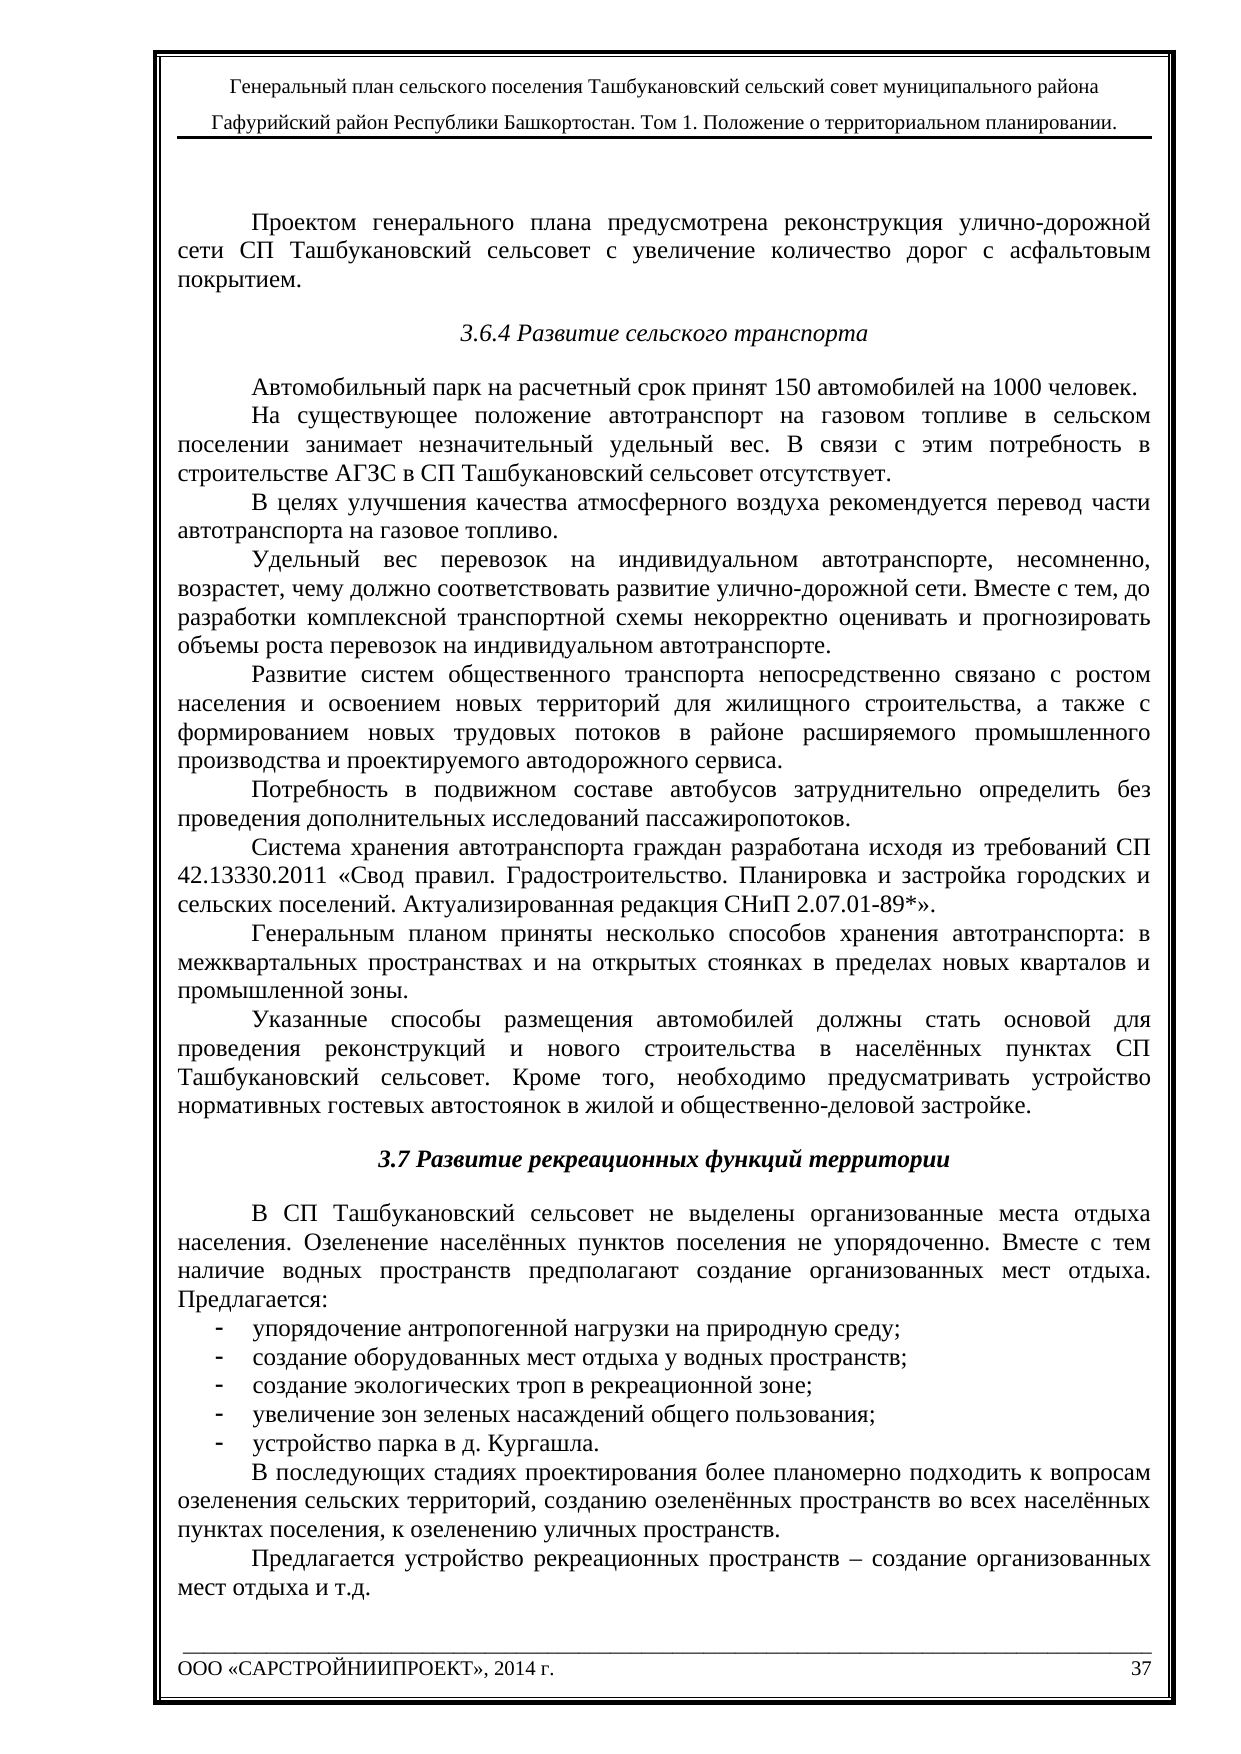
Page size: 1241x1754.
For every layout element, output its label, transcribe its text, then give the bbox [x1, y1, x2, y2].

text Автомобильный парк на расчетный срок принят 150 автомобилей на 1000 человек. [177, 372, 1152, 401]
subtitle 3.7 Развитие рекреационных функций территории [177, 1144, 1152, 1173]
list упорядочение антропогенной нагрузки на природную среду; [215, 1313, 1152, 1342]
text Потребность в подвижном составе автобусов затруднительно определить без проведения дополнительных исследований пассажиропотоков. [177, 774, 1152, 832]
text На существующее положение автотранспорт на газовом топливе в сельском поселении занимает незначительный удельный вес. В связи с этим потребность в строительстве АГЗС в СП Ташбукановский сельсовет отсутствует. [177, 401, 1152, 487]
text Проектом генерального плана предусмотрена реконструкция улично-дорожной сети СП Ташбукановский сельсовет с увеличение количество дорог с асфальтовым покрытием. [177, 207, 1152, 293]
list создание оборудованных мест отдыха у водных пространств; [215, 1342, 1152, 1371]
text Система хранения автотранспорта граждан разработана исходя из требований СП 42.13330.2011 «Свод правил. Градостроительство. Планировка и застройка городских и сельских поселений. Актуализированная редакция СНиП 2.07.01-89*». [177, 832, 1152, 918]
text В последующих стадиях проектирования более планомерно подходить к вопросам озеленения сельских территорий, созданию озеленённых пространств во всех населённых пунктах поселения, к озеленению уличных пространств. [177, 1457, 1152, 1543]
text Предлагается устройство рекреационных пространств – создание организованных мест отдыха и т.д. [177, 1543, 1152, 1601]
text Генеральным планом приняты несколько способов хранения автотранспорта: в межквартальных пространствах и на открытых стоянках в пределах новых кварталов и промышленной зоны. [177, 918, 1152, 1004]
text Удельный вес перевозок на индивидуальном автотранспорте, несомненно, возрастет, чему должно соответствовать развитие улично-дорожной сети. Вместе с тем, до разработки комплексной транспортной схемы некорректно оценивать и прогнозировать объемы роста перевозок на индивидуальном автотранспорте. [177, 544, 1152, 659]
text Указанные способы размещения автомобилей должны стать основой для проведения реконструкций и нового строительства в населённых пунктах СП Ташбукановский сельсовет. Кроме того, необходимо предусматривать устройство нормативных гостевых автостоянок в жилой и общественно-деловой застройке. [177, 1004, 1152, 1119]
list увеличение зон зеленых насаждений общего пользования; [215, 1399, 1152, 1428]
text Развитие систем общественного транспорта непосредственно связано с ростом населения и освоением новых территорий для жилищного строительства, а также с формированием новых трудовых потоков в районе расширяемого промышленного производства и проектируемого автодорожного сервиса. [177, 659, 1152, 774]
text В целях улучшения качества атмосферного воздуха рекомендуется перевод части автотранспорта на газовое топливо. [177, 487, 1152, 544]
subtitle 3.6.4 Развитие сельского транспорта [177, 318, 1152, 347]
list создание экологических троп в рекреационной зоне; [215, 1371, 1152, 1399]
list устройство парка в д. Кургашла. [215, 1428, 1152, 1457]
text В СП Ташбукановский сельсовет не выделены организованные места отдыха населения. Озеленение населённых пунктов поселения не упорядоченно. Вместе с тем наличие водных пространств предполагают создание организованных мест отдыха. Предлагается: [177, 1198, 1152, 1313]
